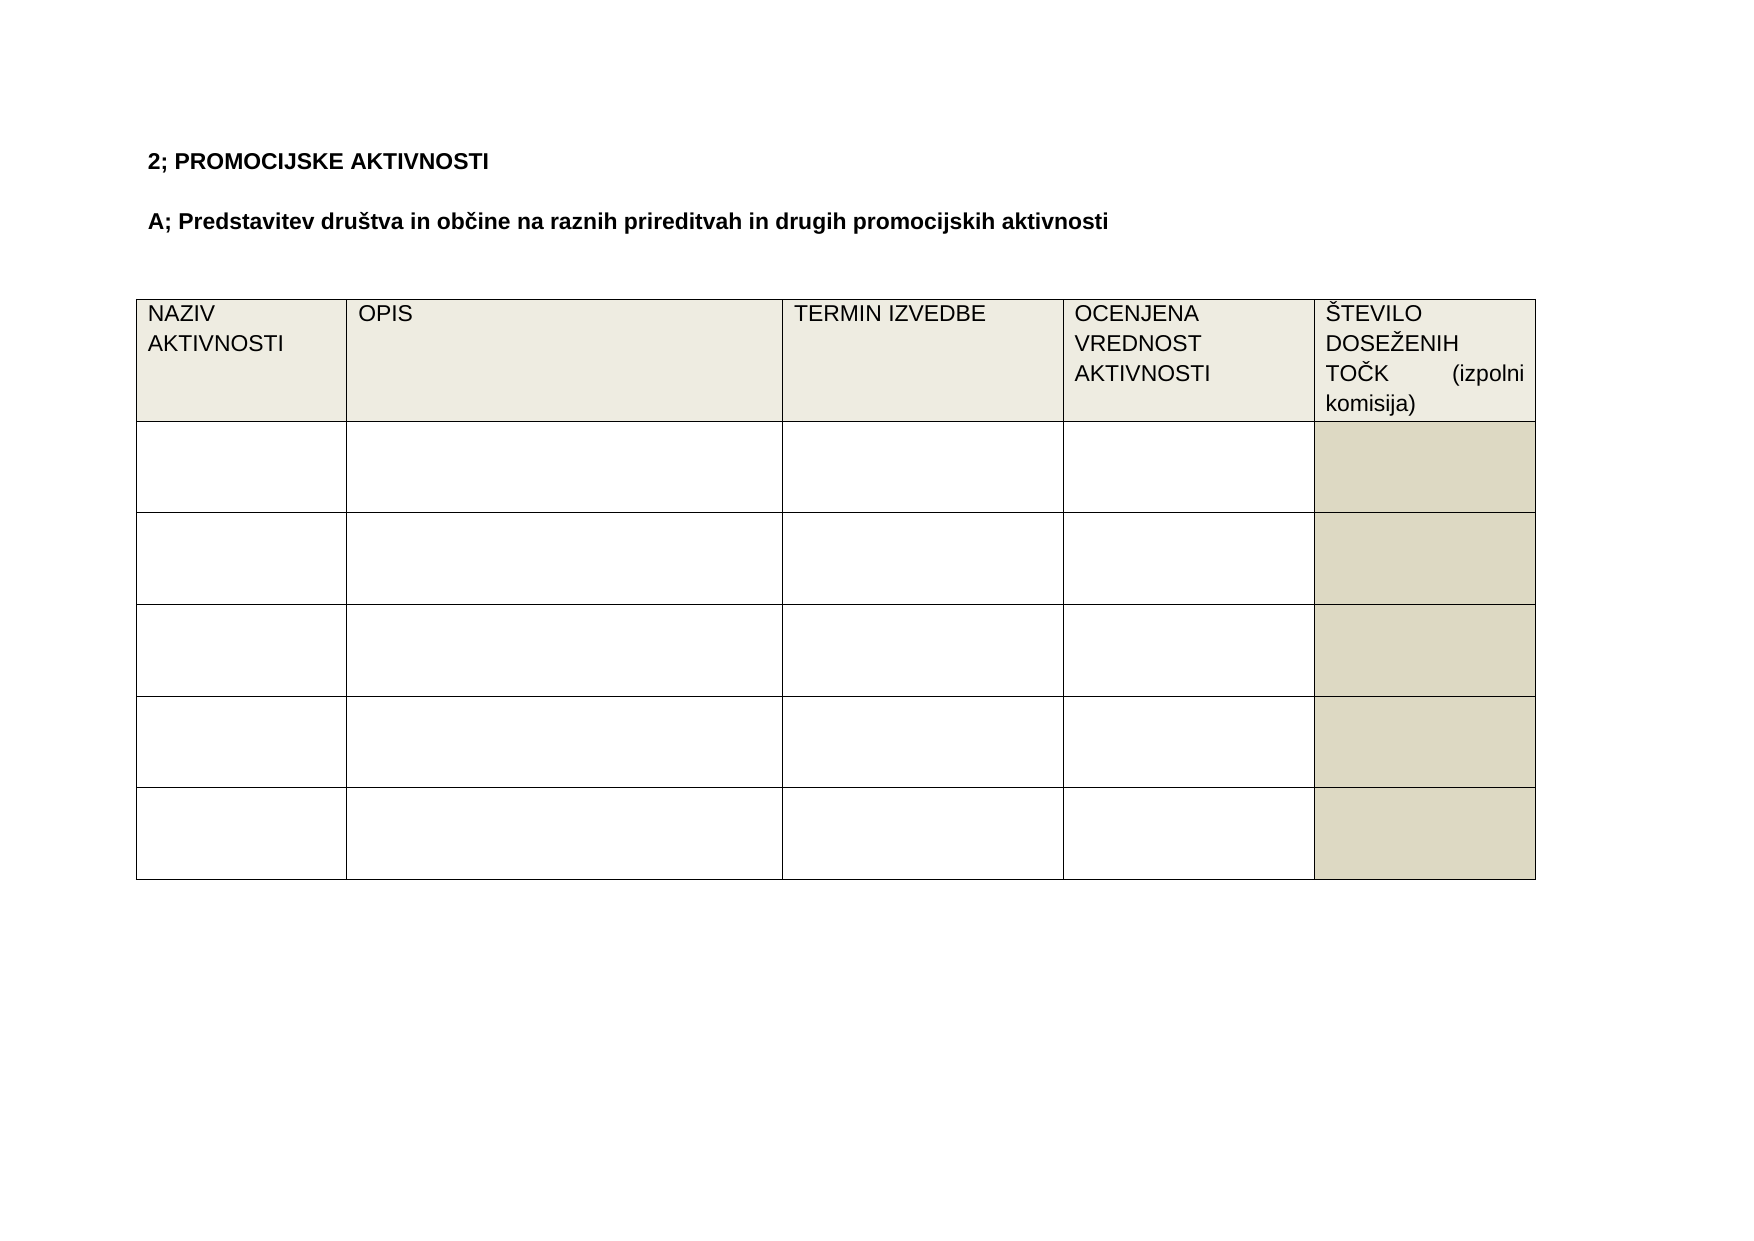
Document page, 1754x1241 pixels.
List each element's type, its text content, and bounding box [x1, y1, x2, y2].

table_header ŠTEVILO DOSEŽENIH TOČK (izpolni komisija) [1315, 300, 1535, 421]
table_cell [783, 605, 1063, 696]
table_cell [783, 513, 1063, 604]
text 2; PROMOCIJSKE AKTIVNOSTI [148, 148, 1606, 174]
table_cell [1315, 422, 1535, 512]
table_cell [347, 422, 782, 512]
table_header OCENJENA VREDNOST AKTIVNOSTI [1064, 300, 1314, 421]
table_cell [1315, 697, 1535, 787]
text A; Predstavitev društva in občine na raznih prireditvah in drugih promocijskih aktivnosti [148, 208, 1606, 234]
table_cell [1064, 513, 1314, 604]
table_cell [137, 513, 346, 604]
table_cell [137, 605, 346, 696]
table_cell [783, 697, 1063, 787]
table_cell [347, 605, 782, 696]
table_cell [347, 788, 782, 879]
table_cell [1064, 422, 1314, 512]
table_cell [1315, 788, 1535, 879]
table_cell [1315, 513, 1535, 604]
table_cell [137, 422, 346, 512]
table_header NAZIV AKTIVNOSTI [137, 300, 346, 421]
table_cell [347, 697, 782, 787]
table_cell [1064, 788, 1314, 879]
table_cell [783, 788, 1063, 879]
table_header TERMIN IZVEDBE [783, 300, 1063, 421]
table_cell [1064, 697, 1314, 787]
table_cell [783, 422, 1063, 512]
table_header OPIS [347, 300, 782, 421]
table_cell [347, 513, 782, 604]
table_cell [137, 697, 346, 787]
table_cell [137, 788, 346, 879]
table_cell [1064, 605, 1314, 696]
table_cell [1315, 605, 1535, 696]
